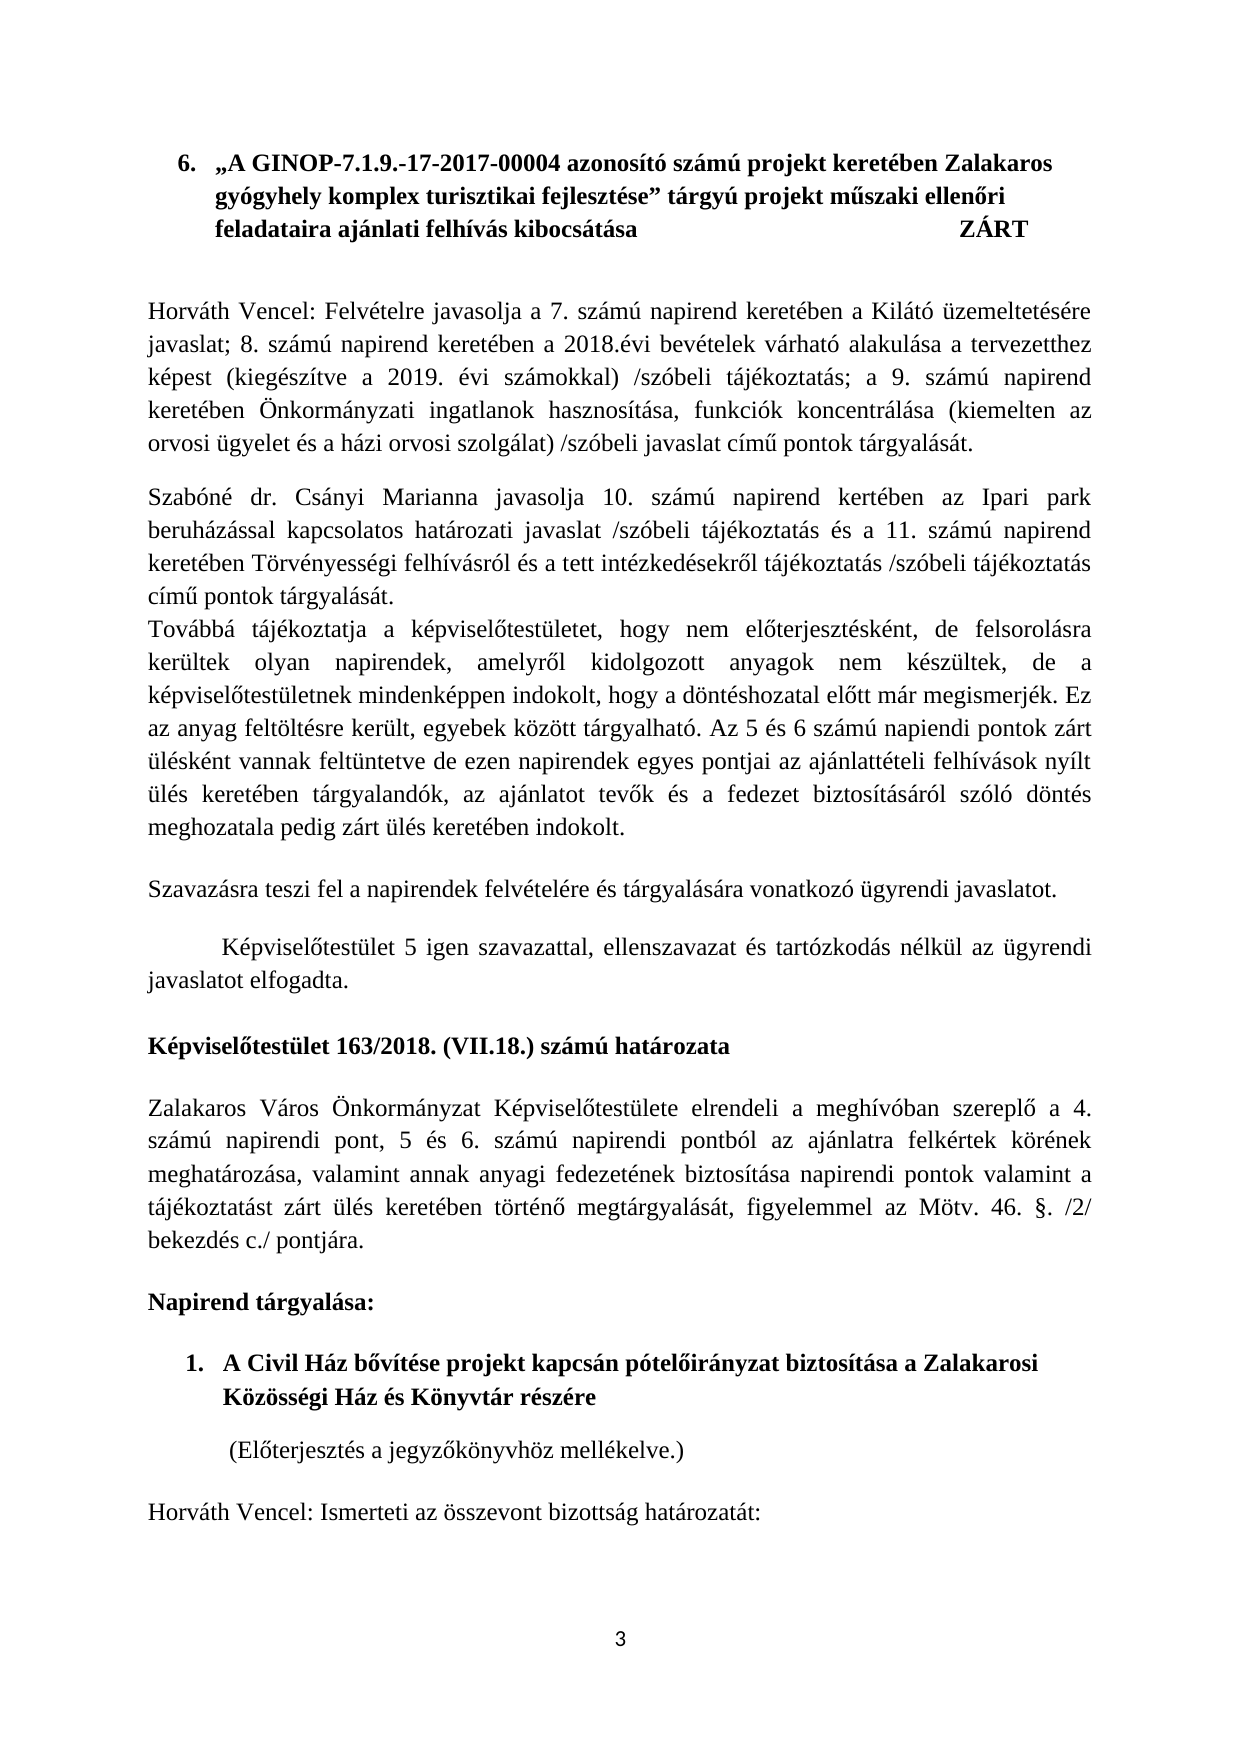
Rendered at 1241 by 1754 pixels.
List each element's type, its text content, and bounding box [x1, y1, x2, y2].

list A Civil Ház bővítése projekt kapcsán pótelőirányzat biztosítása a Zalakarosi Közösségi Ház és Könyvtár részére [185, 1348, 1092, 1410]
list Szavazásra teszi fel a napirendek felvételére és tárgyalására vonatkozó ügyrendi javaslatot. [148, 874, 1092, 903]
text Képviselőtestület 5 igen szavazattal, ellenszavazat és tartózkodás nélkül az ügyrendi javaslatot elfogadta. [148, 932, 1092, 993]
text Zalakaros Város Önkormányzat Képviselőtestülete elrendeli a meghívóban szereplő a 4. számú napirendi pont, 5 és 6. számú napirendi pontból az ajánlatra felkértek körének meghatározása, valamint annak anyagi fedezetének biztosítása napirendi pontok valamint a tájékoztatást zárt ülés keretében történő megtárgyalását, figyelemmel az Mötv. 46. §. /2/ bekezdés c./ pontjára. [148, 1093, 1092, 1254]
list Képviselőtestület 163/2018. (VII.18.) számú határozata [148, 1031, 1092, 1059]
list „A GINOP-7.1.9.-17-2017-00004 azonosító számú projekt keretében Zalakaros gyógyhely komplex turisztikai fejlesztése” tárgyú projekt műszaki ellenőri feladataira ajánlati felhívás kibocsátása ZÁRT [177, 148, 1092, 242]
text Horváth Vencel: Felvételre javasolja a 7. számú napirend keretében a Kilátó üzemeltetésére javaslat; 8. számú napirend keretében a 2018.évi bevételek várható alakulása a tervezetthez képest (kiegészítve a 2019. évi számokkal) /szóbeli tájékoztatás; a 9. számú napirend keretében Önkormányzati ingatlanok hasznosítása, funkciók koncentrálása (kiemelten az orvosi ügyelet és a házi orvosi szolgálat) /szóbeli javaslat című pontok tárgyalását. [148, 296, 1092, 457]
list (Előterjesztés a jegyzőkönyvhöz mellékelve.) [223, 1435, 1092, 1464]
text Szabóné dr. Csányi Marianna javasolja 10. számú napirend kertében az Ipari park beruházással kapcsolatos határozati javaslat /szóbeli tájékoztatás és a 11. számú napirend keretében Törvényességi felhívásról és a tett intézkedésekről tájékoztatás /szóbeli tájékoztatás című pontok tárgyalását. [148, 482, 1092, 610]
text Továbbá tájékoztatja a képviselőtestületet, hogy nem előterjesztésként, de felsorolásra kerültek olyan napirendek, amelyről kidolgozott anyagok nem készültek, de a képviselőtestületnek mindenképpen indokolt, hogy a döntéshozatal előtt már megismerjék. Ez az anyag feltöltésre került, egyebek között tárgyalható. Az 5 és 6 számú napiendi pontok zárt ülésként vannak feltüntetve de ezen napirendek egyes pontjai az ajánlattételi felhívások nyílt ülés keretében tárgyalandók, az ajánlatot tevők és a fedezet biztosításáról szóló döntés meghozatala pedig zárt ülés keretében indokolt. [148, 614, 1092, 841]
text Horváth Vencel: Ismerteti az összevont bizottság határozatát: [148, 1497, 1092, 1526]
text Napirend tárgyalása: [148, 1287, 1092, 1316]
